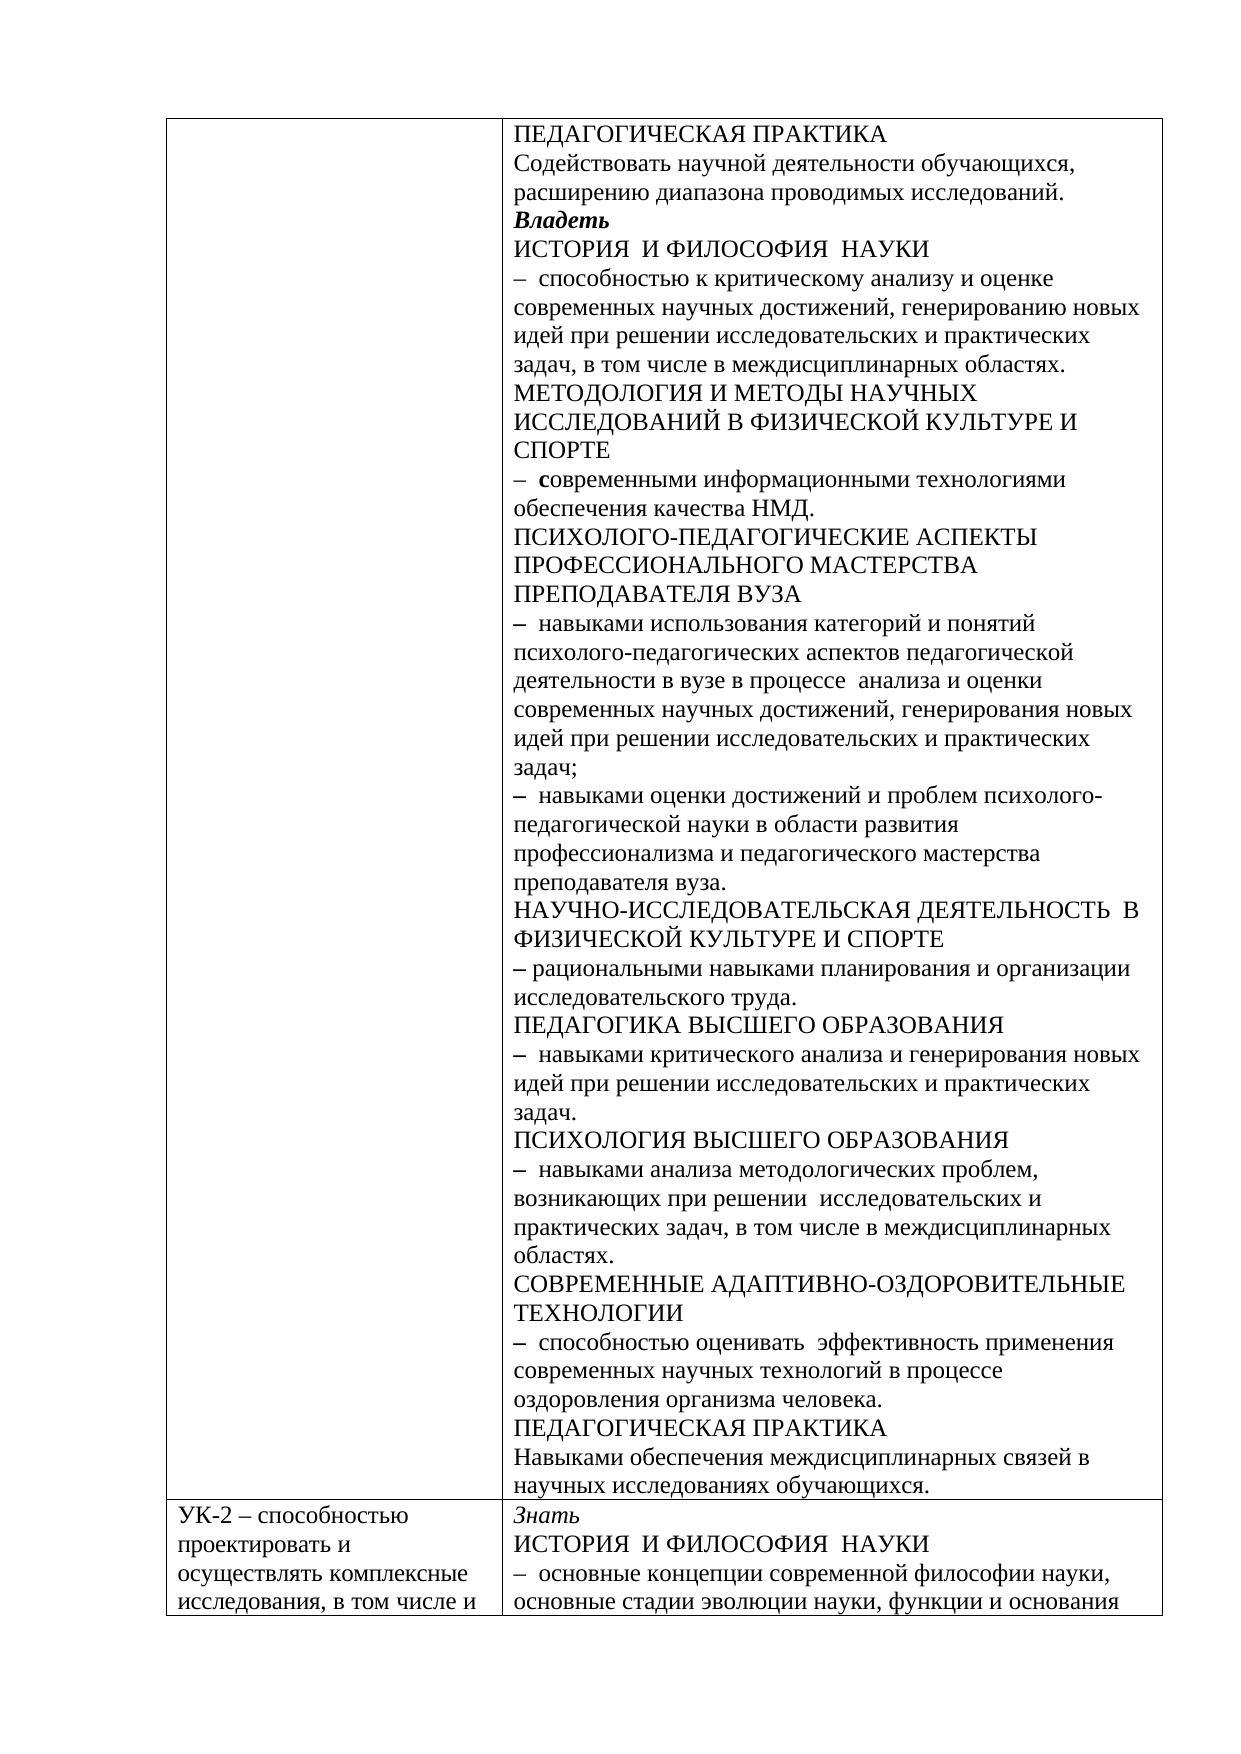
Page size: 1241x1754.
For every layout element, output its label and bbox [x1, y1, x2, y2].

table_cell [167, 119, 502, 1499]
table_cell [503, 1500, 1162, 1615]
table_cell [167, 1500, 502, 1615]
table_cell [503, 119, 1162, 1499]
